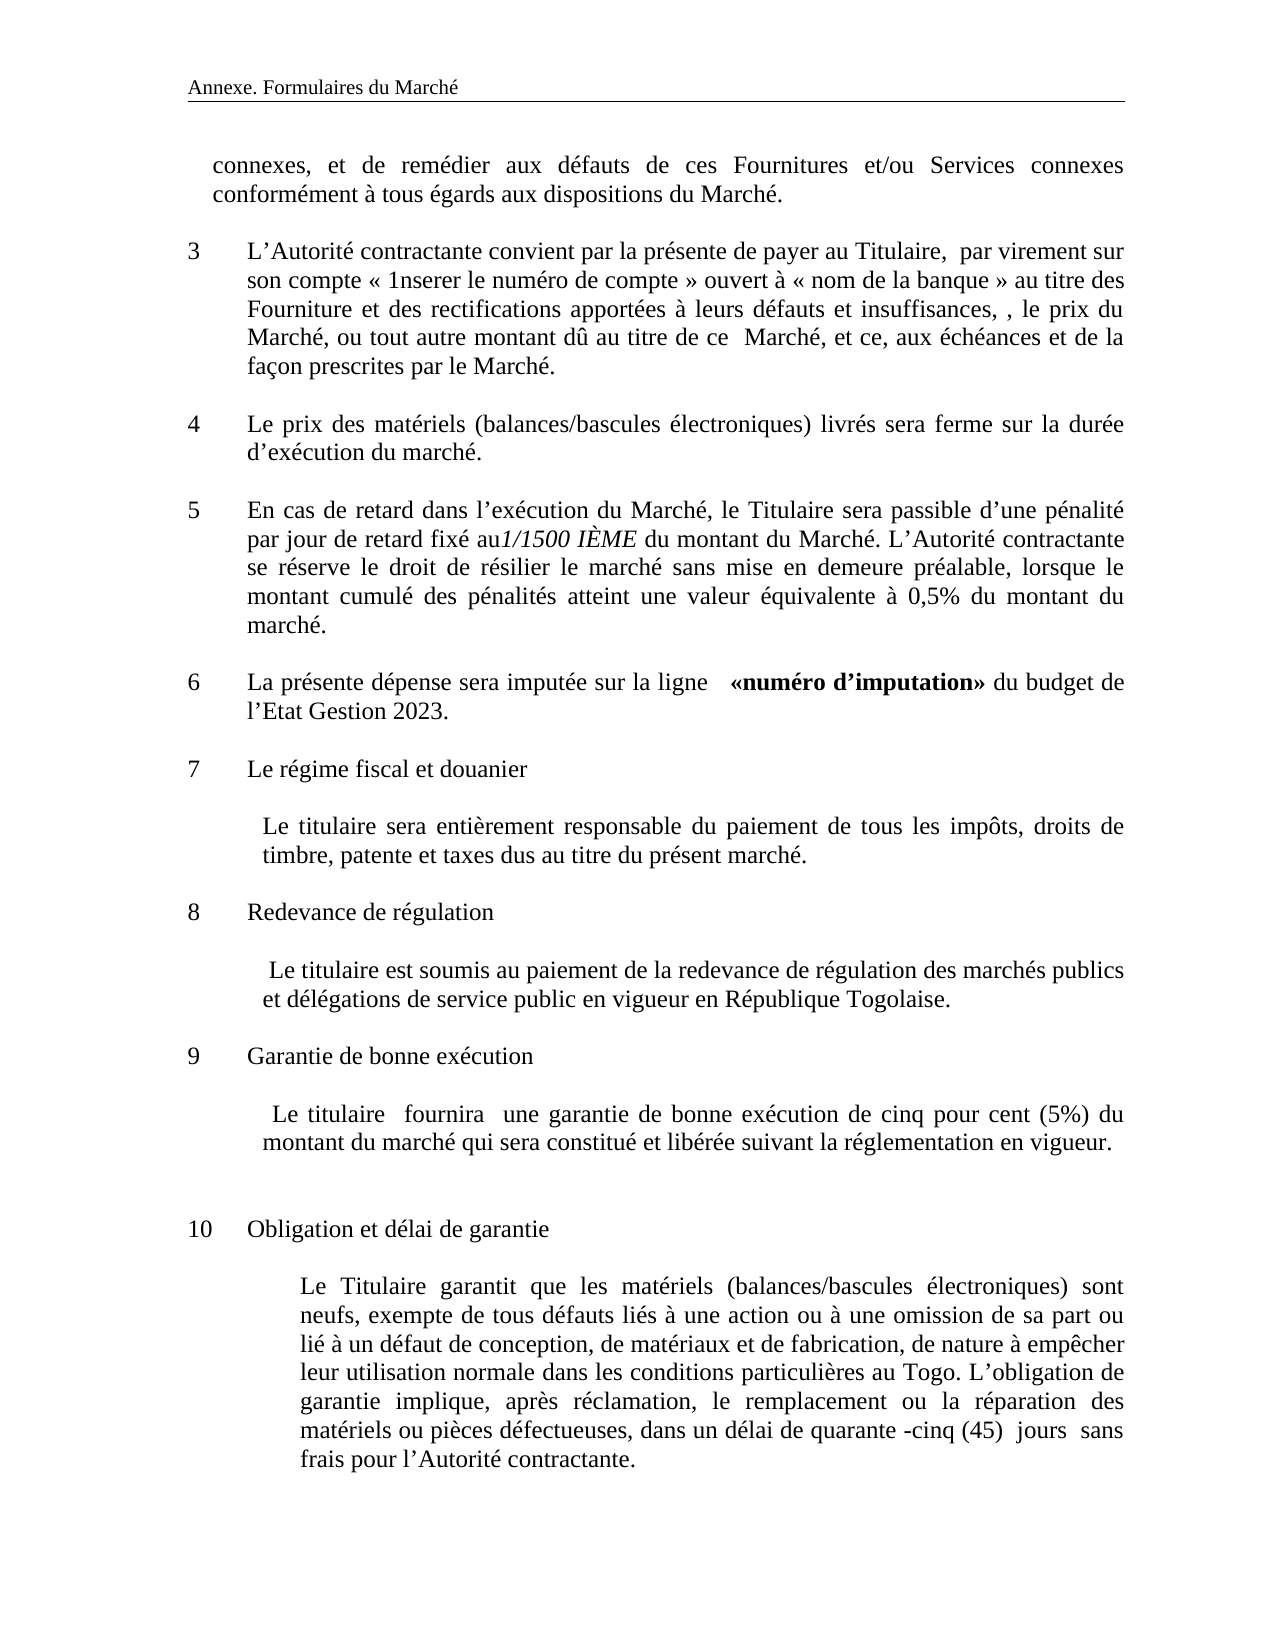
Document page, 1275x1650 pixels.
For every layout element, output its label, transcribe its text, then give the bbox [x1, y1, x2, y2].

list Redevance de régulation [187, 897, 1125, 926]
list Le régime fiscal et douanier [187, 754, 1125, 782]
list Le Titulaire garantit que les matériels (balances/bascules électroniques) sont neufs, exempte de tous défauts liés à une action ou à une omission de sa part ou lié à un défaut de conception, de matériaux et de fabrication, de nature à empêcher leur utilisation normale dans les conditions particulières au Togo. L’obligation de garantie implique, après réclamation, le remplacement ou la réparation des matériels ou pièces défectueuses, dans un délai de quarante -cinq (45) jours sans frais pour l’Autorité contractante. [300, 1271, 1125, 1472]
list En cas de retard dans l’exécution du Marché, le Titulaire sera passible d’une pénalité par jour de retard fixé au1/1500 IÈME du montant du Marché. L’Autorité contractante se réserve le droit de résilier le marché sans mise en demeure préalable, lorsque le montant cumulé des pénalités atteint une valeur équivalente à 0,5% du montant du marché. [187, 495, 1125, 639]
list Le prix des matériels (balances/bascules électroniques) livrés sera ferme sur la durée d’exécution du marché. [187, 409, 1125, 466]
list La présente dépense sera imputée sur la ligne «numéro d’imputation» du budget de l’Etat Gestion 2023. [187, 667, 1125, 725]
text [212, 150, 1125, 207]
list Obligation et délai de garantie [187, 1214, 1125, 1242]
text Le titulaire sera entièrement responsable du paiement de tous les impôts, droits de timbre, patente et taxes dus au titre du présent marché. [262, 811, 1125, 869]
list Garantie de bonne exécution [187, 1041, 1125, 1070]
list L’Autorité contractante convient par la présente de payer au Titulaire, par virement sur son compte « 1nserer le numéro de compte » ouvert à « nom de la banque » au titre des Fourniture et des rectifications apportées à leurs défauts et insuffisances, , le prix du Marché, ou tout autre montant dû au titre de ce Marché, et ce, aux échéances et de la façon prescrites par le Marché. [187, 236, 1125, 380]
text Le titulaire fournira une garantie de bonne exécution de cinq pour cent (5%) du montant du marché qui sera constitué et libérée suivant la réglementation en vigueur. [262, 1099, 1125, 1156]
text Le titulaire est soumis au paiement de la redevance de régulation des marchés publics et délégations de service public en vigueur en République Togolaise. [262, 955, 1125, 1012]
